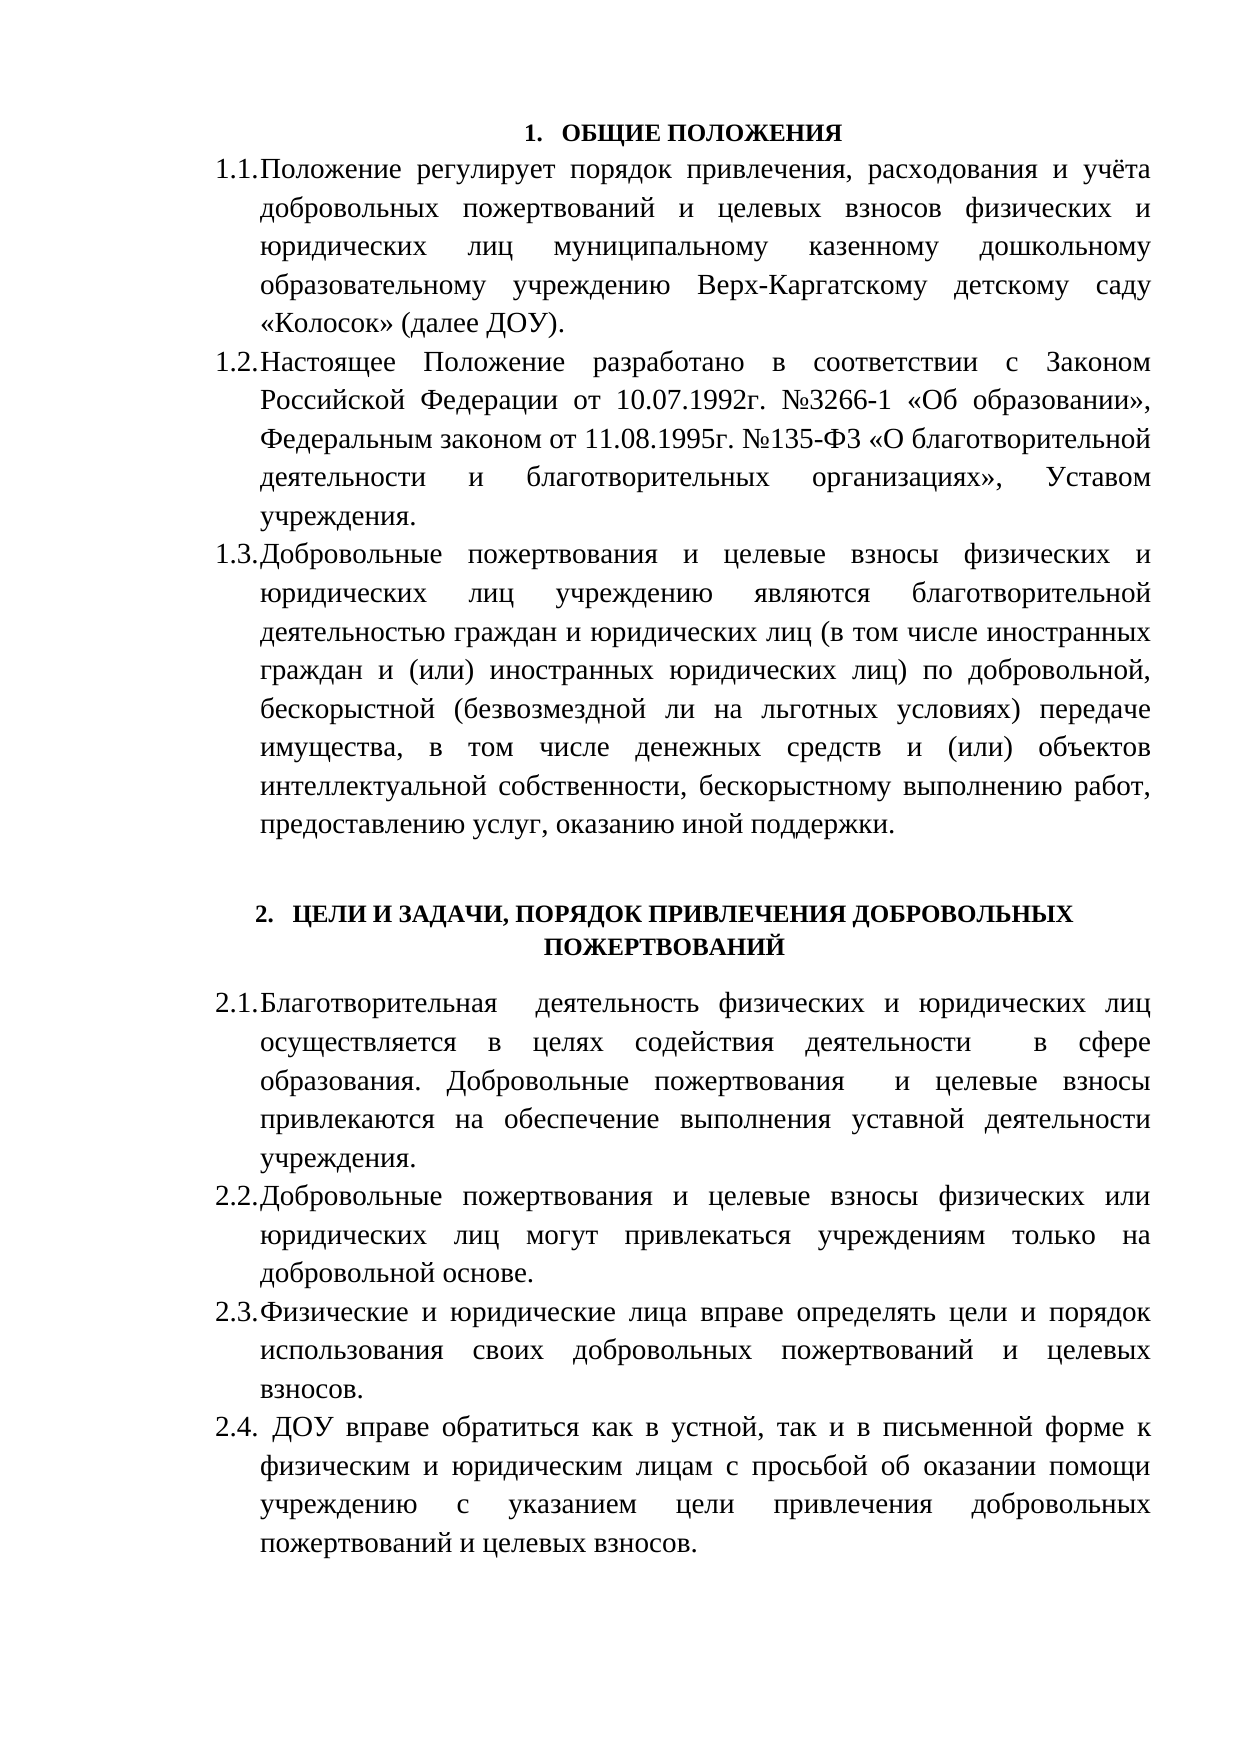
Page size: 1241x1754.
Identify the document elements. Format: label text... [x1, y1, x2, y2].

list Физические и юридические лица вправе определять цели и порядок использования своих добровольных пожертвований и целевых взносов. [215, 1294, 1152, 1404]
list Настоящее Положение разработано в соответствии с Законом Российской Федерации от 10.07.1992г. №3266-1 «Об образовании», Федеральным законом от 11.08.1995г. №135-Ф3 «О благотворительной деятельности и благотворительных организациях», Уставом учреждения. [215, 344, 1152, 532]
list Добровольные пожертвования и целевые взносы физических или юридических лиц могут привлекаться учреждениям только на добровольной основе. [215, 1178, 1152, 1289]
text ПОЖЕРТВОВАНИЙ [177, 932, 1152, 961]
list Благотворительная деятельность физических и юридических лиц осуществляется в целях содействия деятельности в сфере образования. Добровольные пожертвования и целевые взносы привлекаются на обеспечение выполнения уставной деятельности учреждения. [215, 986, 1152, 1173]
list ОБЩИЕ ПОЛОЖЕНИЯ [215, 118, 1152, 147]
list ЦЕЛИ И ЗАДАЧИ, ПОРЯДОК ПРИВЛЕЧЕНИЯ ДОБРОВОЛЬНЫХ [177, 899, 1152, 927]
list Положение регулирует порядок привлечения, расходования и учёта добровольных пожертвований и целевых взносов физических и юридических лиц муниципальному казенному дошкольному образовательному учреждению Верх-Каргатскому детскому саду «Колосок» (далее ДОУ). [215, 151, 1152, 339]
list Добровольные пожертвования и целевые взносы физических и юридических лиц учреждению являются благотворительной деятельностью граждан и юридических лиц (в том числе иностранных граждан и (или) иностранных юридических лиц) по добровольной, бескорыстной (безвозмездной ли на льготных условиях) передаче имущества, в том числе денежных средств и (или) объектов интеллектуальной собственности, бескорыстному выполнению работ, предоставлению услуг, оказанию иной поддержки. [215, 537, 1152, 840]
list ДОУ вправе обратиться как в устной, так и в письменной форме к физическим и юридическим лицам с просьбой об оказании помощи учреждению с указанием цели привлечения добровольных пожертвований и целевых взносов. [215, 1409, 1152, 1559]
